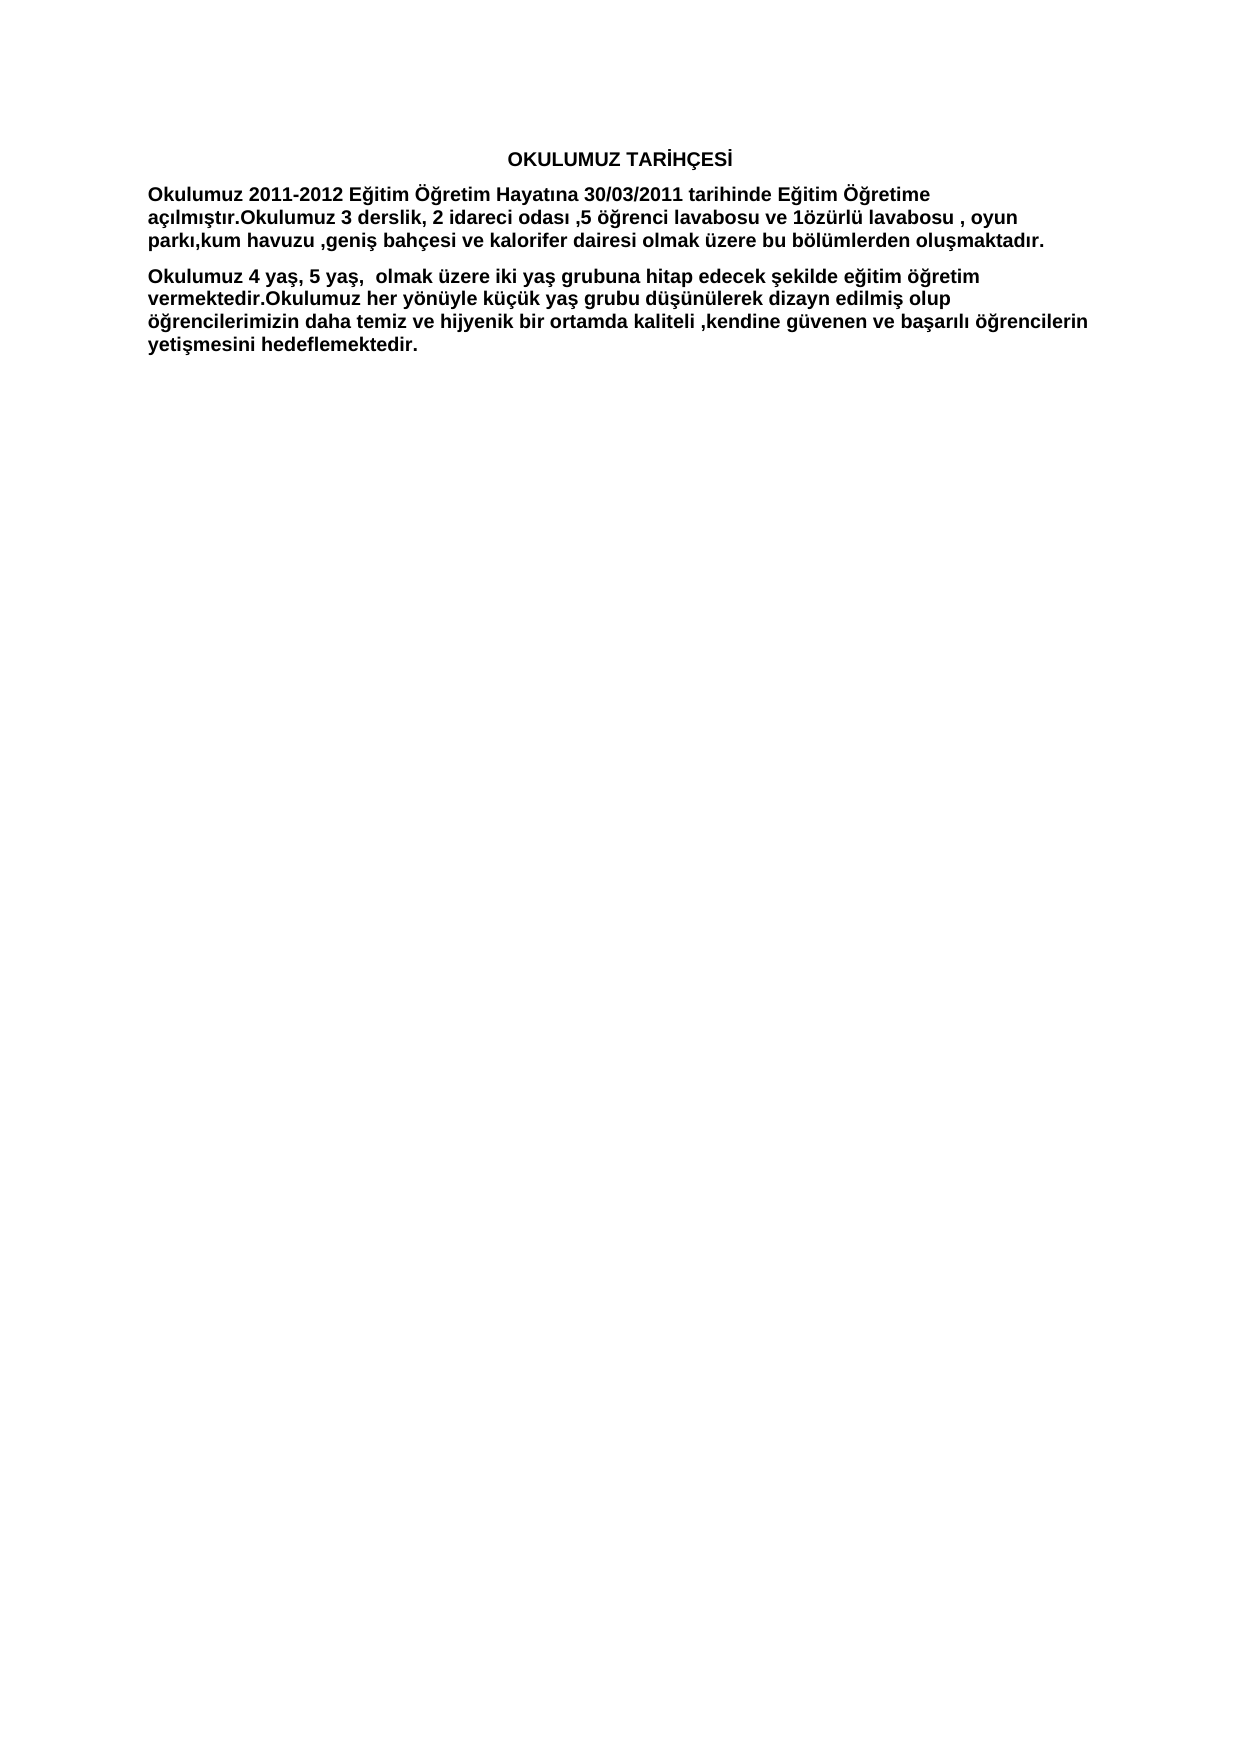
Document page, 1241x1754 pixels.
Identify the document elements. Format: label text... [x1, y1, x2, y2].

text Okulumuz 4 yaş, 5 yaş, olmak üzere iki yaş grubuna hitap edecek şekilde eğitim öğretim vermektedir.Okulumuz her yönüyle küçük yaş grubu düşünülerek dizayn edilmiş olup öğrencilerimizin daha temiz ve hijyenik bir ortamda kaliteli ,kendine güvenen ve başarılı öğrencilerin yetişmesini hedeflemektedir. [148, 264, 1093, 355]
text OKULUMUZ TARİHÇESİ [148, 148, 1093, 170]
text Okulumuz 2011-2012 Eğitim Öğretim Hayatına 30/03/2011 tarihinde Eğitim Öğretime açılmıştır.Okulumuz 3 derslik, 2 idareci odası ,5 öğrenci lavabosu ve 1özürlü lavabosu , oyun parkı,kum havuzu ,geniş bahçesi ve kalorifer dairesi olmak üzere bu bölümlerden oluşmaktadır. [148, 183, 1093, 251]
